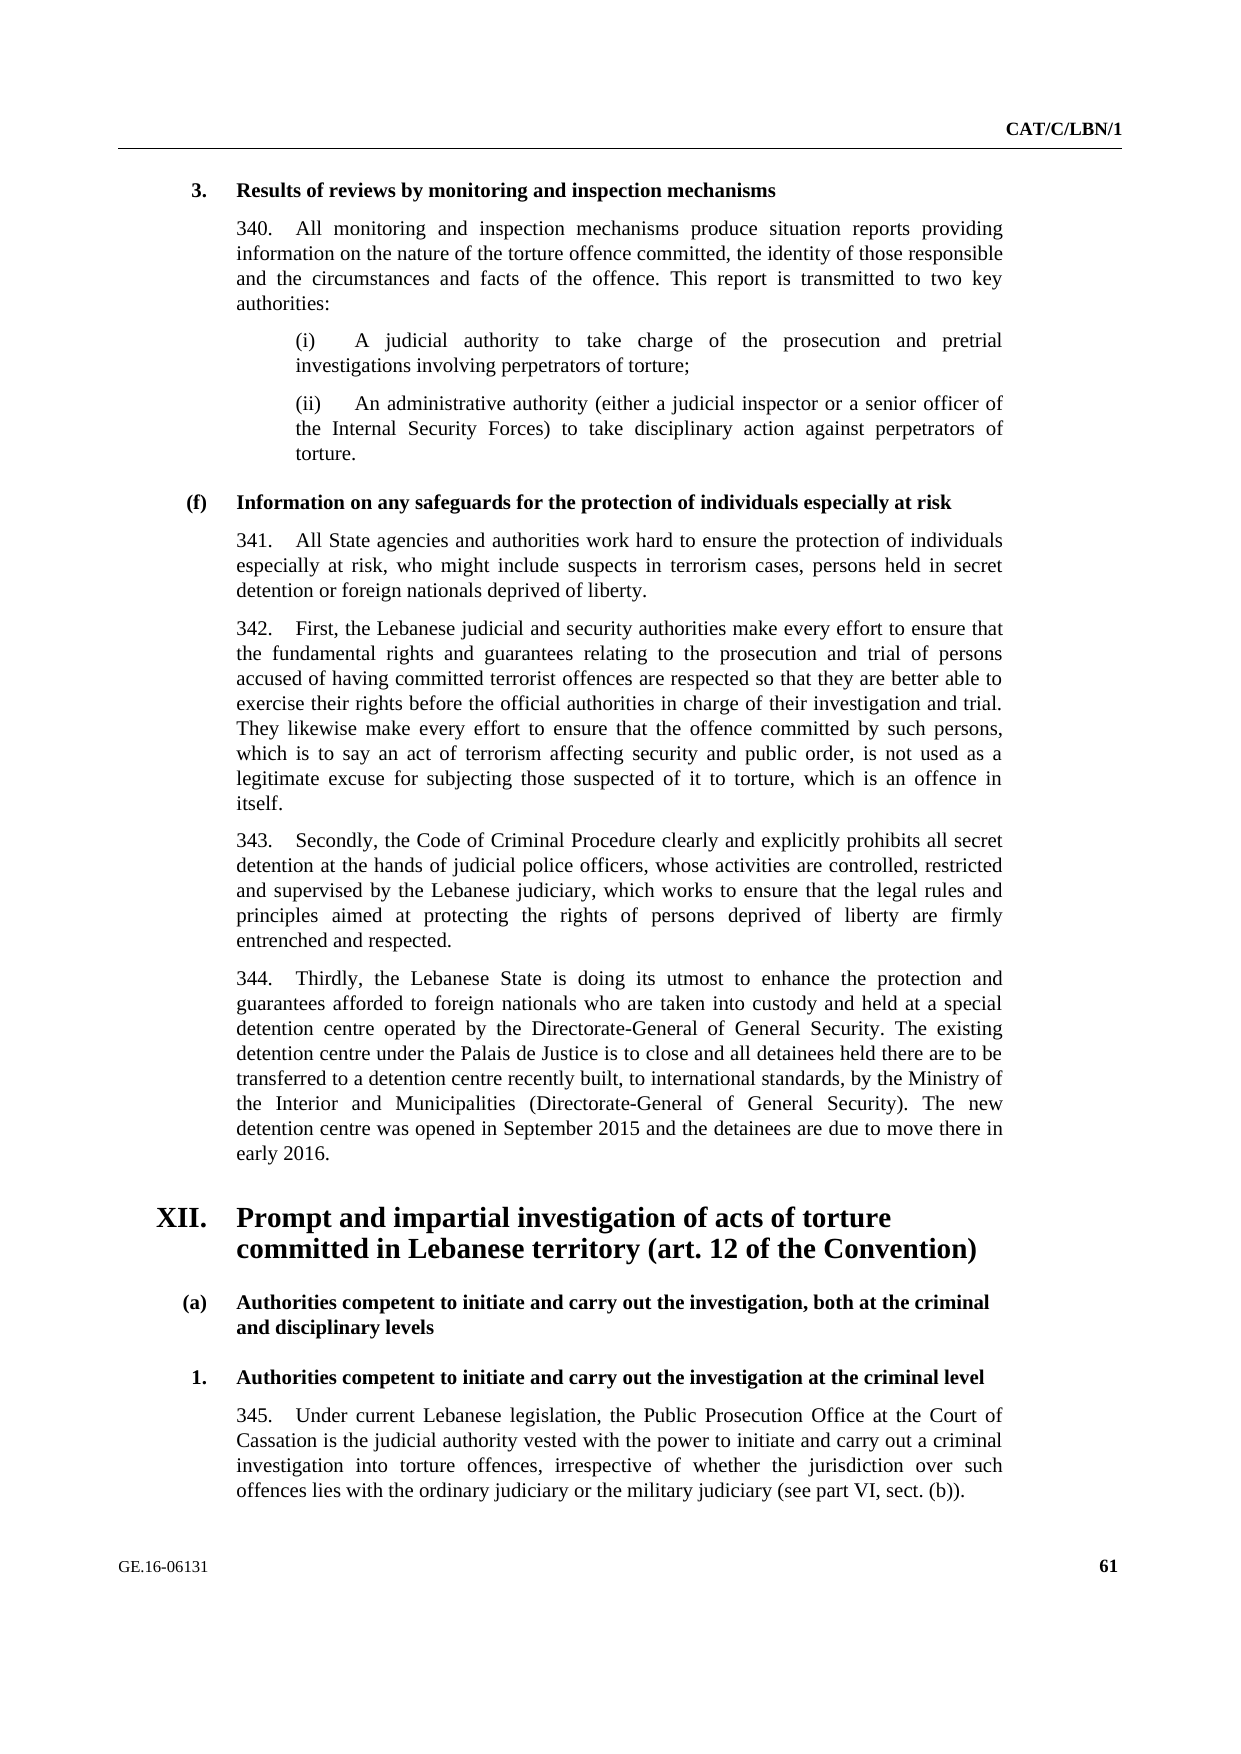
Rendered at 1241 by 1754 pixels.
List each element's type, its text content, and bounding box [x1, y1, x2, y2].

text XII. Prompt and impartial investigation of acts of torture committed in Lebanese territory (art. 12 of the Convention) [118, 1202, 1004, 1265]
text 1. Authorities competent to initiate and carry out the investigation at the criminal level [118, 1365, 1004, 1390]
text (f) Information on any safeguards for the protection of individuals especially at risk [118, 490, 1004, 515]
text 341. All State agencies and authorities work hard to ensure the protection of individuals especially at risk, who might include suspects in terrorism cases, persons held in secret detention or foreign nationals deprived of liberty. [236, 527, 1004, 602]
text 3. Results of reviews by monitoring and inspection mechanisms [118, 177, 1004, 202]
text (a) Authorities competent to initiate and carry out the investigation, both at the criminal and disciplinary levels [118, 1290, 1004, 1340]
text 343. Secondly, the Code of Criminal Procedure clearly and explicitly prohibits all secret detention at the hands of judicial police officers, whose activities are controlled, restricted and supervised by the Lebanese judiciary, which works to ensure that the legal rules and principles aimed at protecting the rights of persons deprived of liberty are firmly entrenched and respected. [236, 827, 1004, 952]
text 345. Under current Lebanese legislation, the Public Prosecution Office at the Court of Cassation is the judicial authority vested with the power to initiate and carry out a criminal investigation into torture offences, irrespective of whether the jurisdiction over such offences lies with the ordinary judiciary or the military judiciary (see part VI, sect. (b)). [236, 1402, 1004, 1502]
text (ii) An administrative authority (either a judicial inspector or a senior officer of the Internal Security Forces) to take disciplinary action against perpetrators of torture. [236, 390, 1004, 465]
text (i) A judicial authority to take charge of the prosecution and pretrial investigations involving perpetrators of torture; [236, 327, 1004, 377]
text 340. All monitoring and inspection mechanisms produce situation reports providing information on the nature of the torture offence committed, the identity of those responsible and the circumstances and facts of the offence. This report is transmitted to two key authorities: [236, 215, 1004, 315]
text 344. Thirdly, the Lebanese State is doing its utmost to enhance the protection and guarantees afforded to foreign nationals who are taken into custody and held at a special detention centre operated by the Directorate-General of General Security. The existing detention centre under the Palais de Justice is to close and all detainees held there are to be transferred to a detention centre recently built, to international standards, by the Ministry of the Interior and Municipalities (Directorate-General of General Security). The new detention centre was opened in September 2015 and the detainees are due to move there in early 2016. [236, 965, 1004, 1165]
text 342. First, the Lebanese judicial and security authorities make every effort to ensure that the fundamental rights and guarantees relating to the prosecution and trial of persons accused of having committed terrorist offences are respected so that they are better able to exercise their rights before the official authorities in charge of their investigation and trial. They likewise make every effort to ensure that the offence committed by such persons, which is to say an act of terrorism affecting security and public order, is not used as a legitimate excuse for subjecting those suspected of it to torture, which is an offence in itself. [236, 615, 1004, 815]
